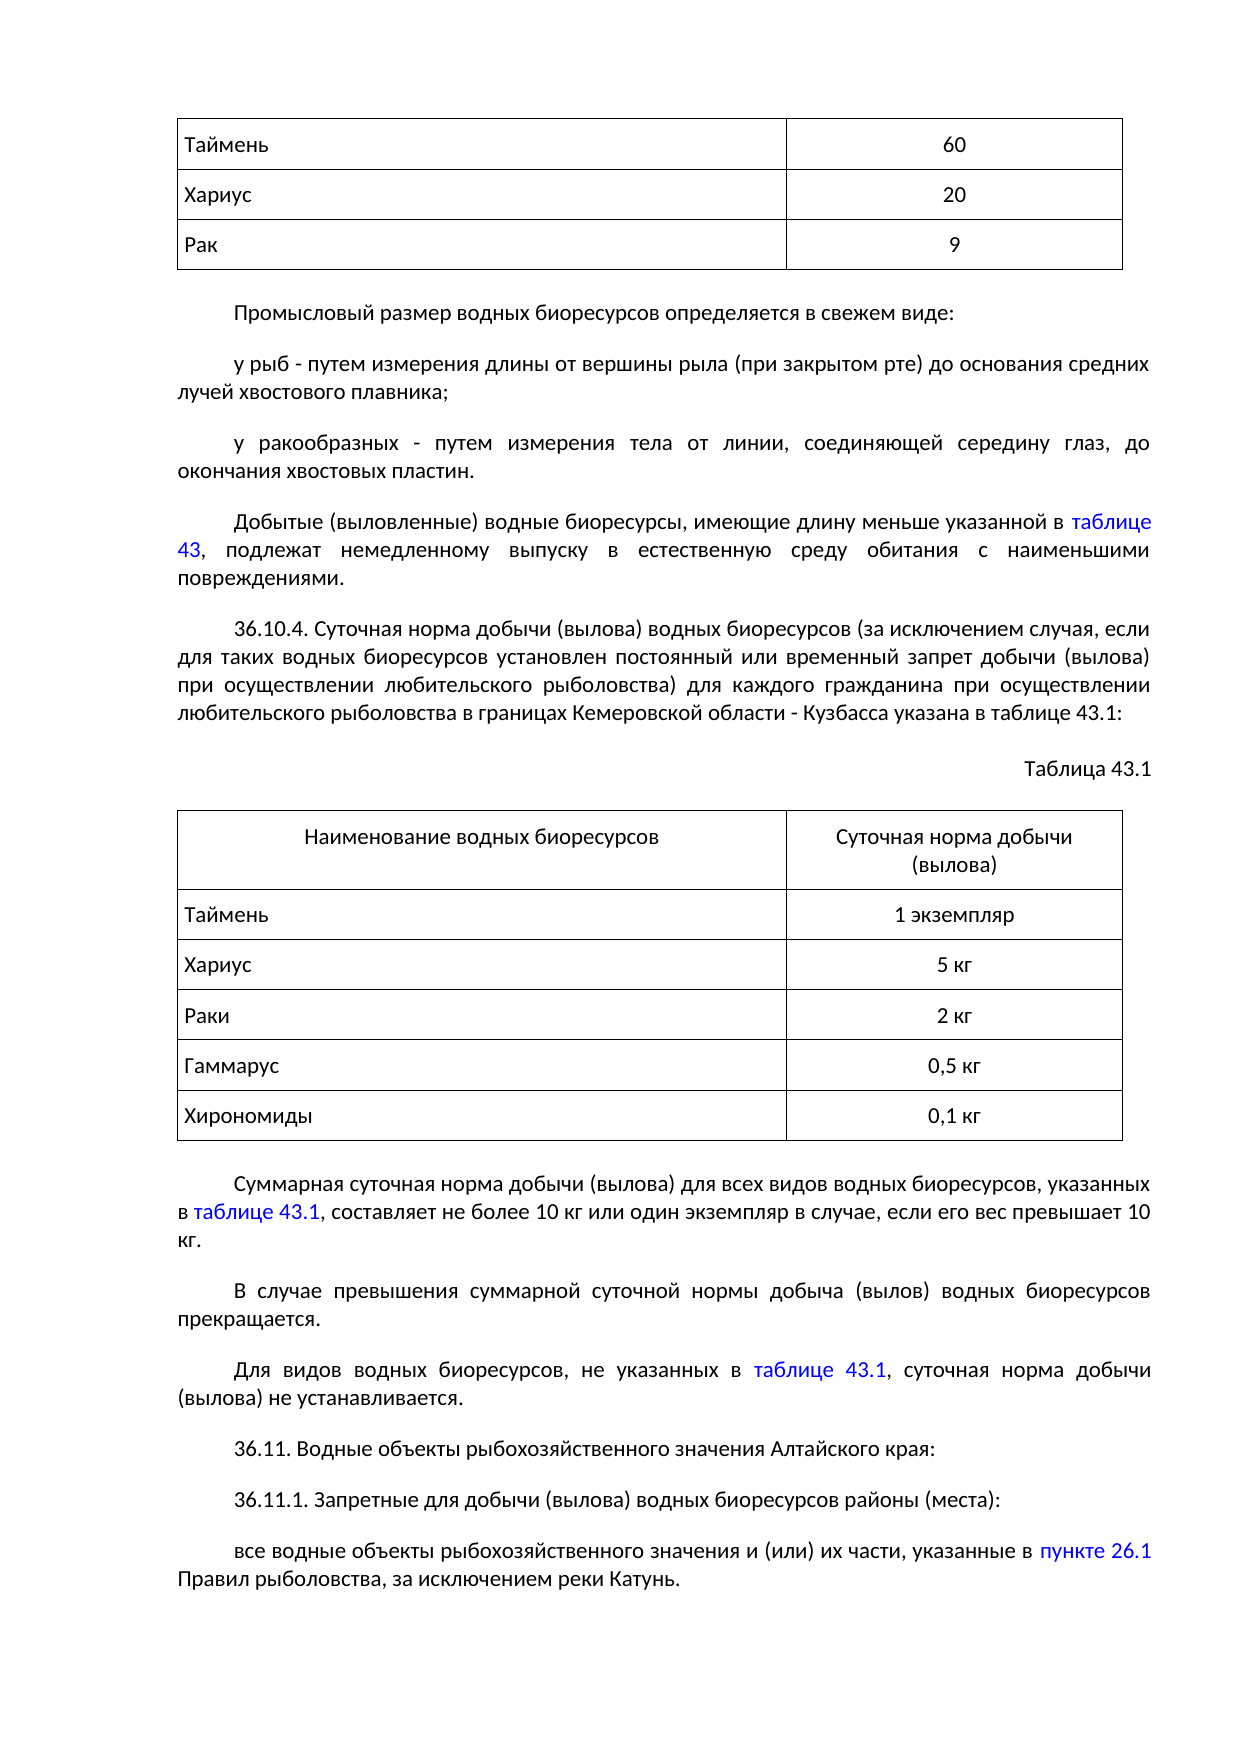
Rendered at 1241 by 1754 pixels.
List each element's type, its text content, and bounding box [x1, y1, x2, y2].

table_cell Хирономиды [178, 1091, 786, 1140]
text Промысловый размер водных биоресурсов определяется в свежем виде: [177, 298, 1152, 326]
text В случае превышения суммарной суточной нормы добыча (вылов) водных биоресурсов прекращается. [177, 1276, 1152, 1332]
table_cell Рак [178, 220, 786, 269]
table_header Наименование водных биоресурсов [178, 811, 786, 888]
table_cell Таймень [178, 119, 786, 168]
table_header Суточная норма добычи (вылова) [787, 811, 1122, 888]
table_cell 60 [787, 119, 1122, 168]
table_cell Таймень [178, 890, 786, 939]
text Для видов водных биоресурсов, не указанных в таблице 43.1, суточная норма добычи (вылова) не устанавливается. [177, 1355, 1152, 1411]
table_cell 0,5 кг [787, 1040, 1122, 1090]
table_cell Гаммарус [178, 1040, 786, 1090]
text Суммарная суточная норма добычи (вылова) для всех видов водных биоресурсов, указанных в таблице 43.1, составляет не более 10 кг или один экземпляр в случае, если его вес превышает 10 кг. [177, 1169, 1152, 1253]
text все водные объекты рыбохозяйственного значения и (или) их части, указанные в пункте 26.1 Правил рыболовства, за исключением реки Катунь. [177, 1536, 1152, 1592]
table_cell 2 кг [787, 990, 1122, 1039]
text Таблица 43.1 [177, 754, 1152, 782]
text 36.11. Водные объекты рыбохозяйственного значения Алтайского края: [177, 1434, 1152, 1462]
table_cell 5 кг [787, 940, 1122, 989]
table_cell 0,1 кг [787, 1091, 1122, 1140]
table_cell Раки [178, 990, 786, 1039]
text у рыб - путем измерения длины от вершины рыла (при закрытом рте) до основания средних лучей хвостового плавника; [177, 349, 1152, 405]
table_cell Хариус [178, 170, 786, 219]
text Добытые (выловленные) водные биоресурсы, имеющие длину меньше указанной в таблице 43, подлежат немедленному выпуску в естественную среду обитания с наименьшими повреждениями. [177, 507, 1152, 591]
text у ракообразных - путем измерения тела от линии, соединяющей середину глаз, до окончания хвостовых пластин. [177, 428, 1152, 484]
table_cell 9 [787, 220, 1122, 269]
text 36.11.1. Запретные для добычи (вылова) водных биоресурсов районы (места): [177, 1485, 1152, 1513]
table_cell 20 [787, 170, 1122, 219]
text 36.10.4. Суточная норма добычи (вылова) водных биоресурсов (за исключением случая, если для таких водных биоресурсов установлен постоянный или временный запрет добычи (вылова) при осуществлении любительского рыболовства) для каждого гражданина при осуществлении любительского рыболовства в границах Кемеровской области - Кузбасса указана в таблице 43.1: [177, 614, 1152, 726]
table_cell Хариус [178, 940, 786, 989]
table_cell 1 экземпляр [787, 890, 1122, 939]
